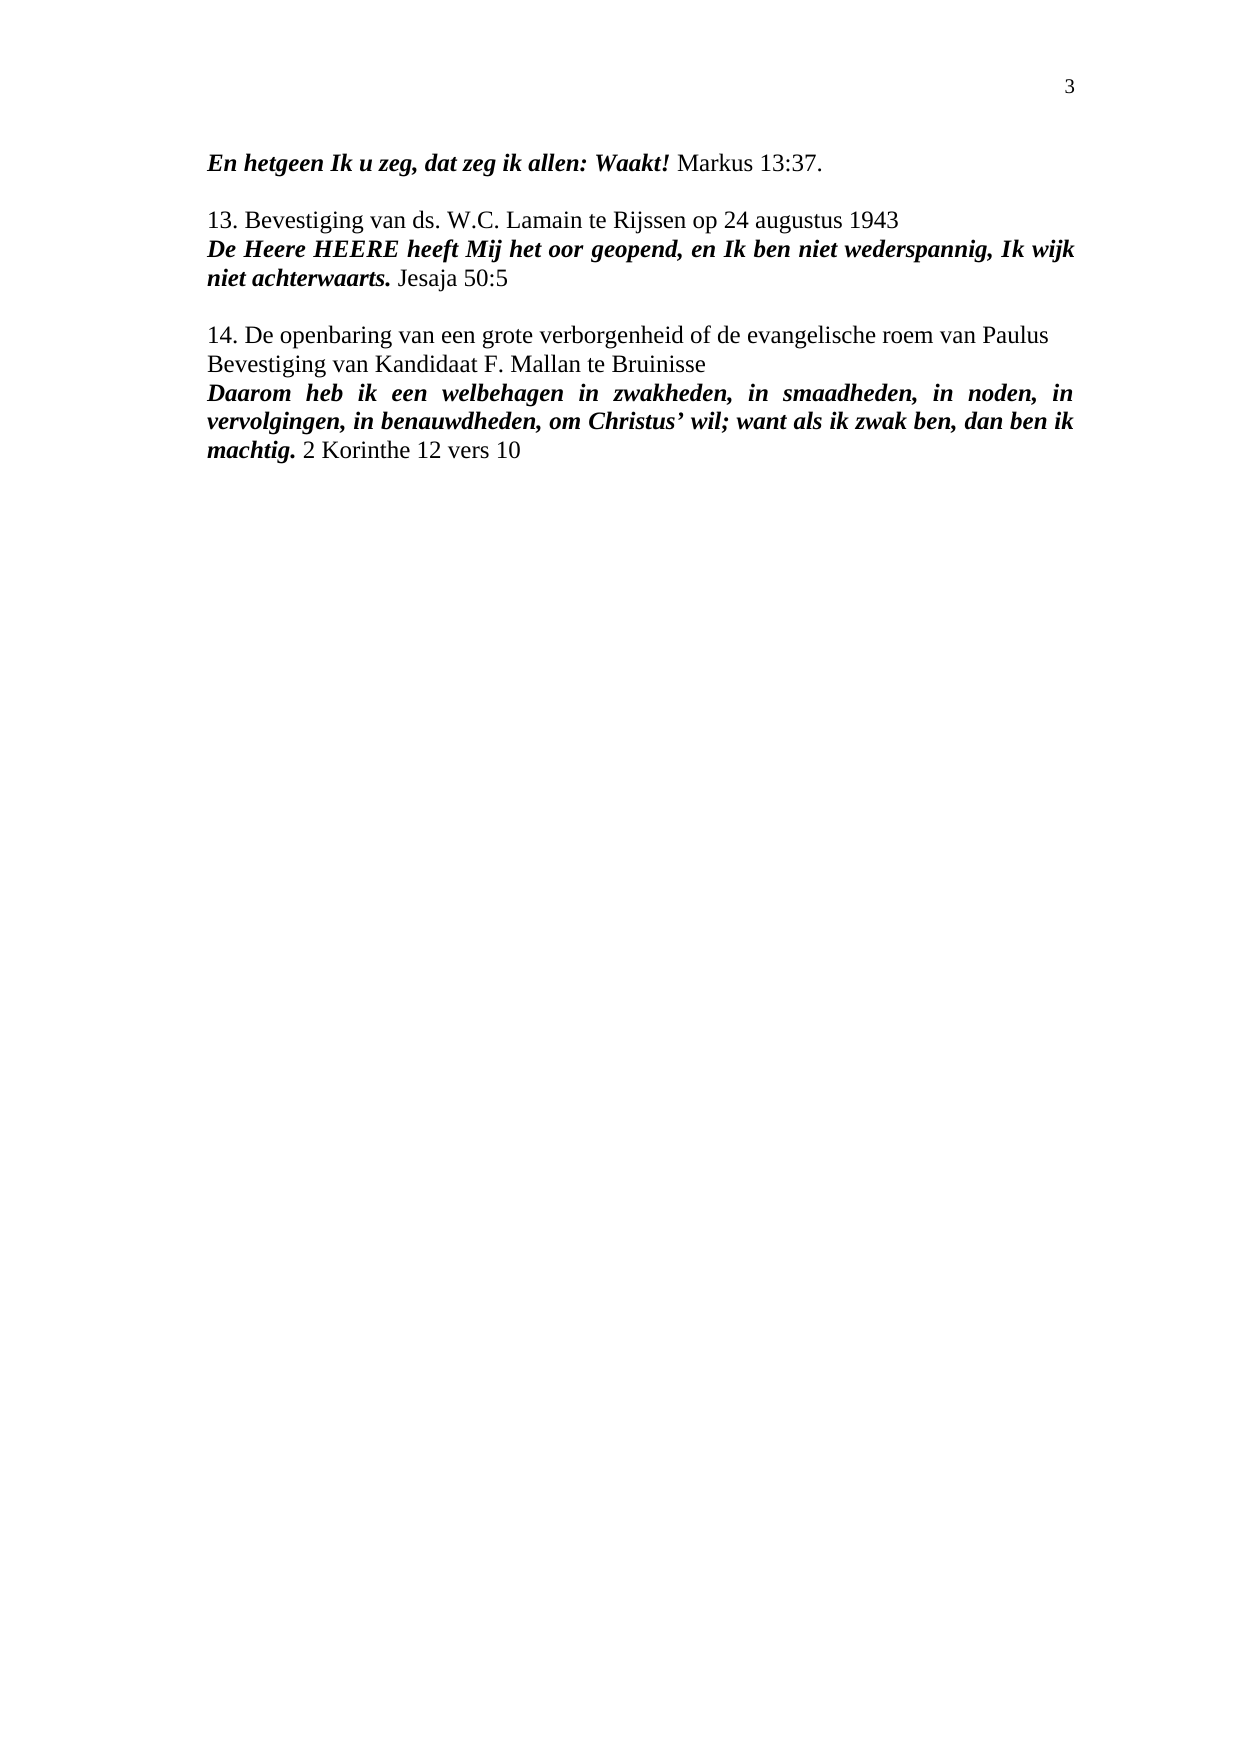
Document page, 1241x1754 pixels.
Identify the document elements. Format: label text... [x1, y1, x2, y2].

text 14. De openbaring van een grote verborgenheid of de evangelische roem van Paulus [207, 320, 1075, 349]
text De Heere HEERE heeft Mij het oor geopend, en Ik ben niet wederspannig, Ik wijk niet achterwaarts. Jesaja 50:5 [207, 234, 1075, 291]
text Daarom heb ik een welbehagen in zwakheden, in smaadheden, in noden, in vervolgingen, in benauwdheden, om Christus’ wil; want als ik zwak ben, dan ben ik machtig. 2 Korinthe 12 vers 10 [207, 378, 1075, 464]
text Bevestiging van Kandidaat F. Mallan te Bruinisse [207, 349, 1075, 378]
text 13. Bevestiging van ds. W.C. Lamain te Rijssen op 24 augustus 1943 [207, 205, 1075, 234]
text En hetgeen Ik u zeg, dat zeg ik allen: Waakt! Markus 13:37. [207, 148, 1075, 176]
